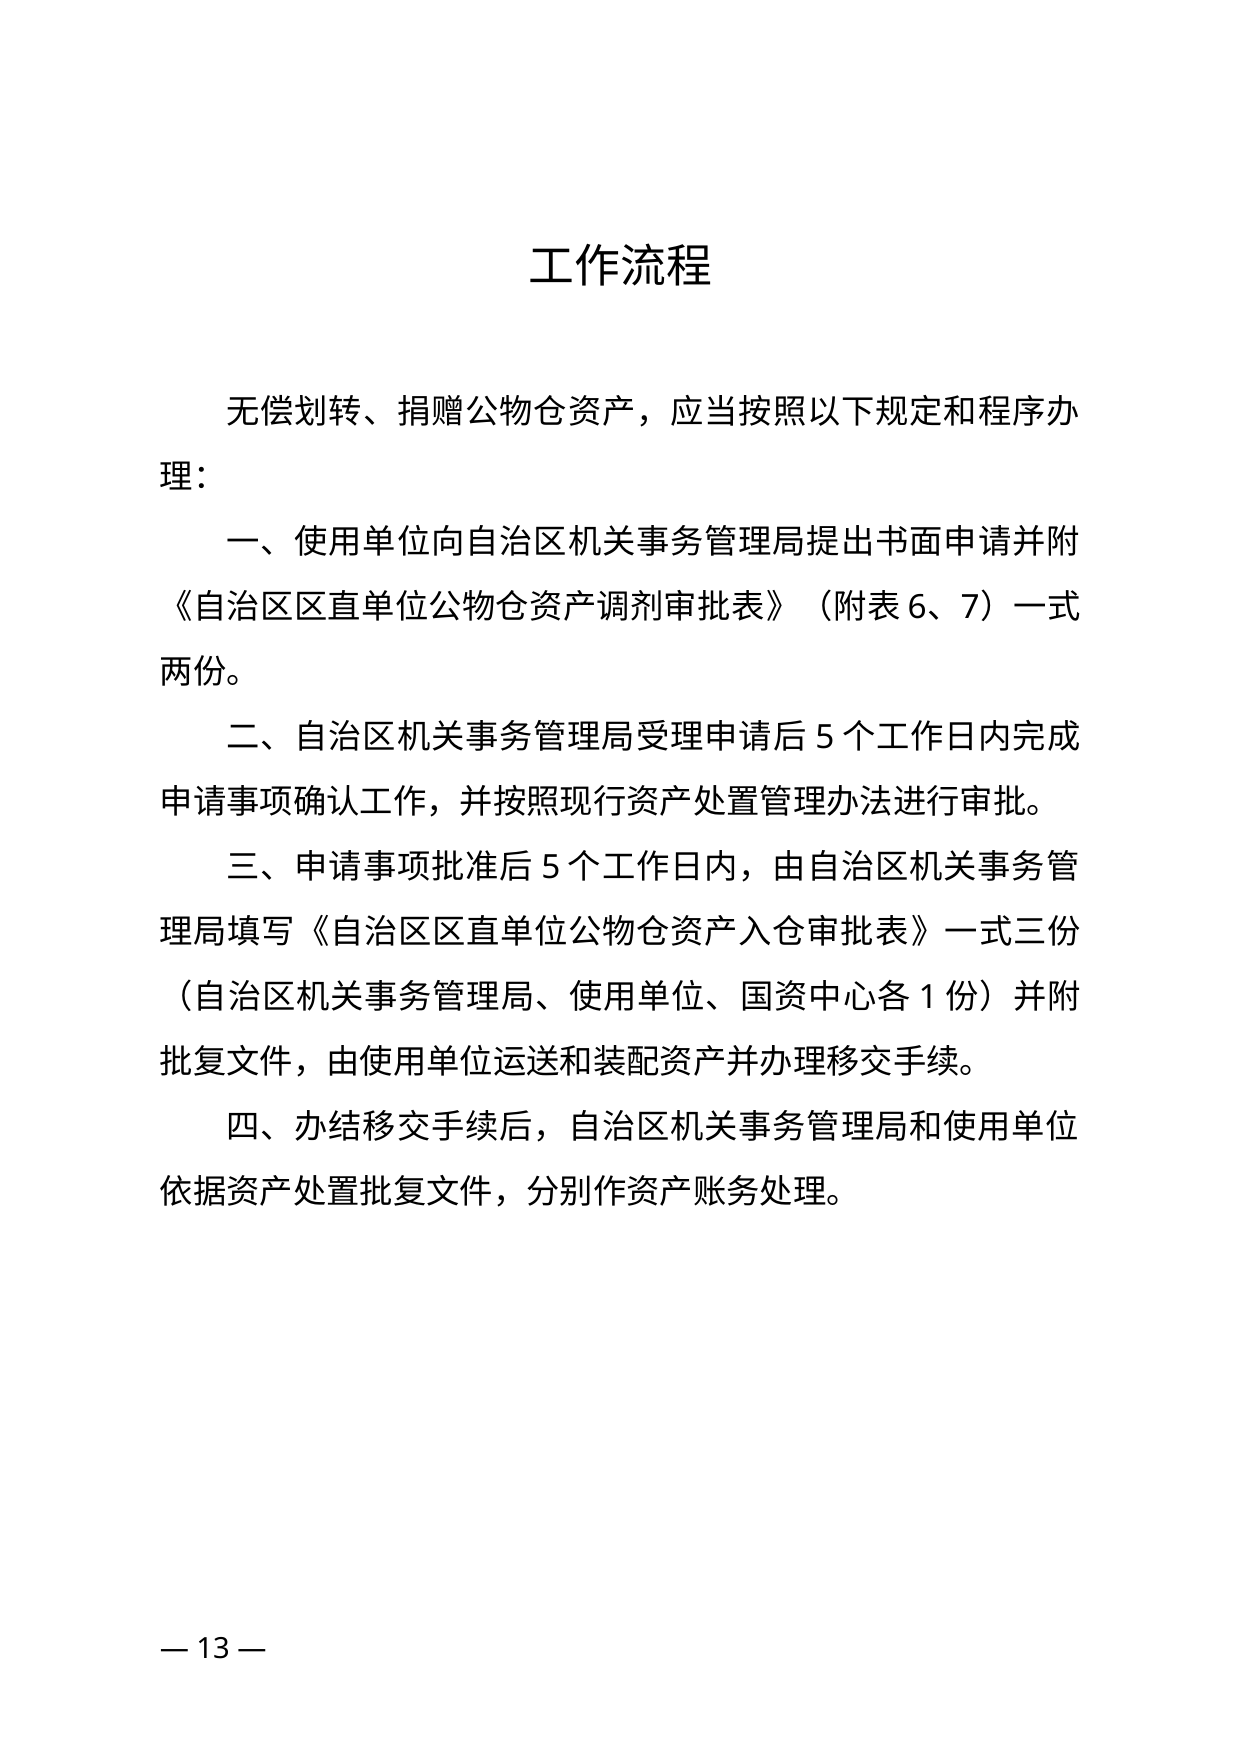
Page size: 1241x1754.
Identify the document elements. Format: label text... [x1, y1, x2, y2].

text 四、办结移交手续后，自治区机关事务管理局和使用单位依据资产处置批复文件，分别作资产账务处理。 [159, 1091, 1081, 1221]
text 一、使用单位向自治区机关事务管理局提出书面申请并附《自治区区直单位公物仓资产调剂审批表》（附表6、7）一式两份。 [159, 506, 1081, 701]
text 无偿划转、捐赠公物仓资产，应当按照以下规定和程序办理： [159, 376, 1081, 506]
text 工作流程 [159, 214, 1081, 311]
text 三、申请事项批准后5个工作日内，由自治区机关事务管理局填写《自治区区直单位公物仓资产入仓审批表》一式三份（自治区机关事务管理局、使用单位、国资中心各1份）并附批复文件，由使用单位运送和装配资产并办理移交手续。 [159, 831, 1081, 1091]
text 二、自治区机关事务管理局受理申请后5个工作日内完成申请事项确认工作，并按照现行资产处置管理办法进行审批。 [159, 701, 1081, 831]
